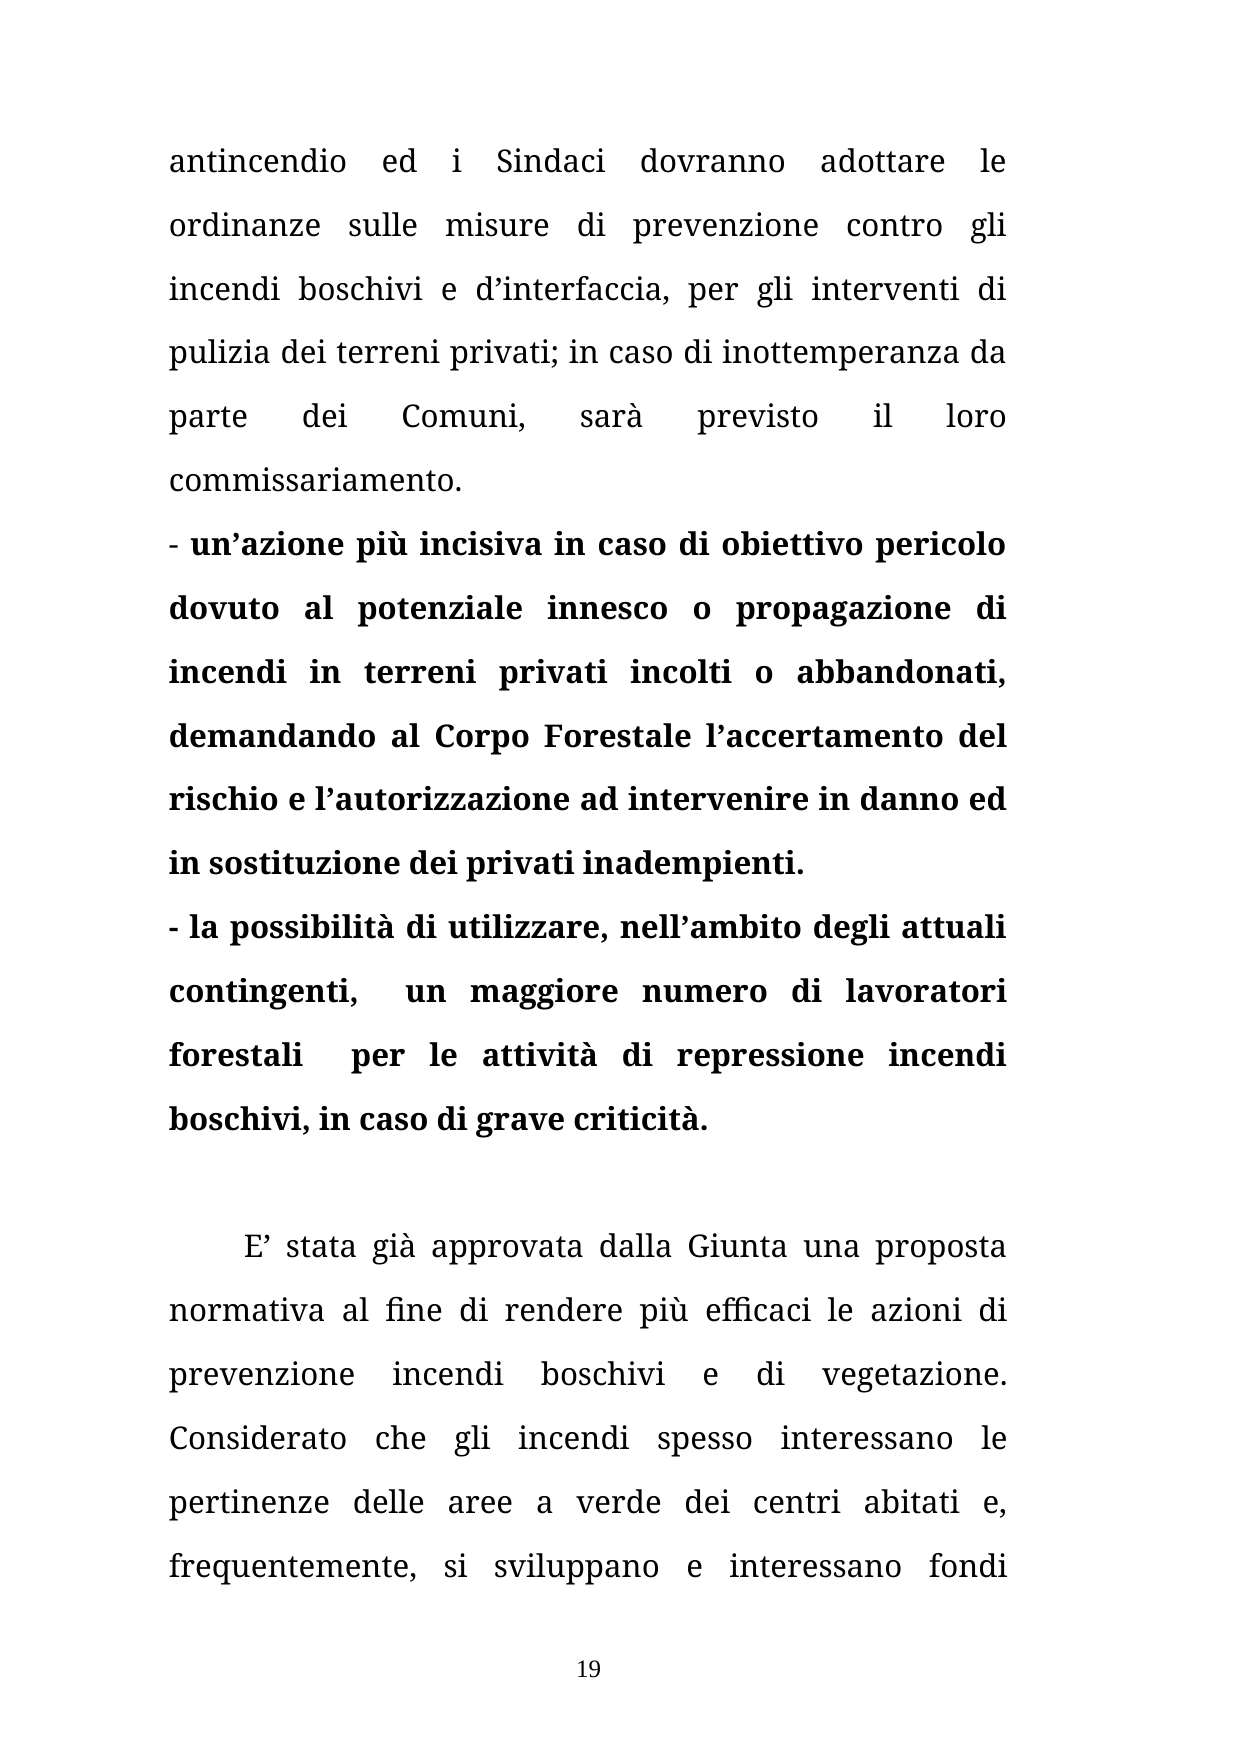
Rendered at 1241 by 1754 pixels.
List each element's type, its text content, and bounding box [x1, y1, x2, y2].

text - la possibilità di utilizzare, nell’ambito degli attuali contingenti, un maggiore numero di lavoratori forestali per le attività di repressione incendi boschivi, in caso di grave criticità. [169, 905, 1008, 1139]
text - un’azione più incisiva in caso di obiettivo pericolo dovuto al potenziale innesco o propagazione di incendi in terreni privati incolti o abbandonati, demandando al Corpo Forestale l’accertamento del rischio e l’autorizzazione ad intervenire in danno ed in sostituzione dei privati inadempienti. [169, 522, 1008, 884]
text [169, 139, 1008, 501]
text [169, 1224, 1008, 1586]
